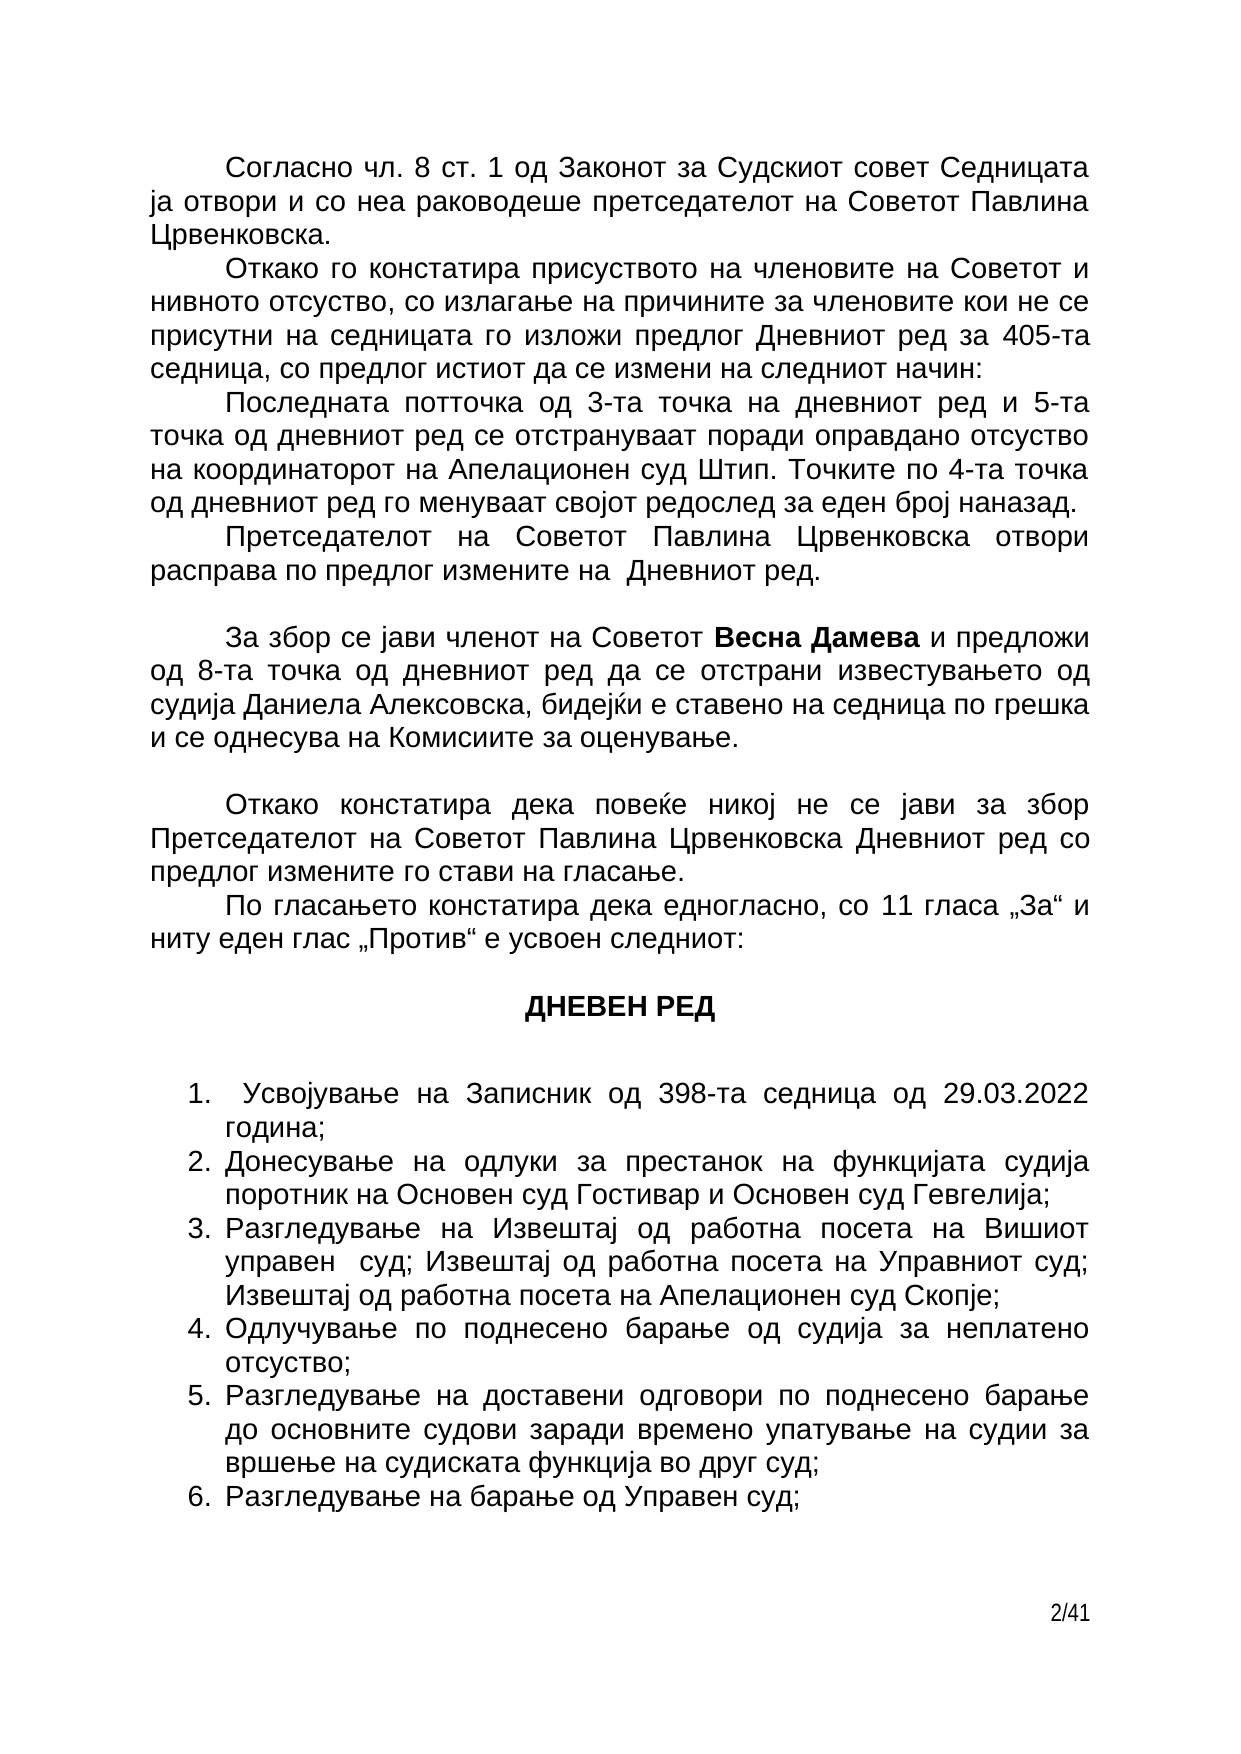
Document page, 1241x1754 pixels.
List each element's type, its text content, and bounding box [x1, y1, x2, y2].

list Разгледување на Извештај од работна посета на Вишиот управен суд; Извештај од работна посета на Управниот суд; Извештај од работна посета на Апелационен суд Скопје; [187, 1211, 1090, 1311]
list Усвојување на Записник од 398-та седница од 29.03.2022 година; [187, 1076, 1090, 1143]
text Последната потточка од 3-та точка на дневниот ред и 5-та точка од дневниот ред се отстрануваат поради оправдано отсуство на координаторот на Апелационен суд Штип. Точките по 4-та точка од дневниот ред го менуваат својот редослед за еден број наназад. [150, 385, 1090, 519]
list Донесување на одлуки за престанок на функцијата судија поротник на Основен суд Гостивар и Основен суд Гевгелија; [187, 1143, 1090, 1211]
list Разгледување на барање од Управен суд; [187, 1479, 1090, 1512]
text Откако го констатира присуството на членовите на Советот и нивното отсуство, со излагање на причините за членовите кои не се присутни на седницата го изложи предлог Дневниот ред за 405-та седница, со предлог истиот да се измени на следниот начин: [150, 251, 1090, 385]
list Разгледување на доставени одговори по поднесено барање до основните судови заради времено упатување на судии за вршење на судиската функција во друг суд; [187, 1378, 1090, 1479]
text По гласањето констатира дека едногласно, со 11 гласа „За“ и ниту еден глас „Против“ е усвоен следниот: [150, 888, 1090, 955]
text Откако констатира дека повеќе никој не се јави за збор Претседателот на Советот Павлина Црвенковска Дневниот ред со предлог измените го стави на гласање. [150, 787, 1090, 888]
text За збор се јави членот на Советот Весна Дамева и предложи од 8-та точка од дневниот ред да се отстрани известувањето од судија Даниела Алексовска, бидејќи е ставено на седница по грешка и се однесува на Комисиите за оценување. [150, 619, 1090, 754]
text Согласно чл. 8 ст. 1 од Законот за Судскиот совет Седницата ја отвори и со неа раководеше претседателот на Советот Павлина Црвенковска. [150, 150, 1090, 251]
list Одлучување по поднесено барање од судија за неплатено отсуство; [187, 1311, 1090, 1378]
text Претседателот на Советот Павлина Црвенковска отвори расправа по предлог измените на Дневниот ред. [150, 519, 1090, 586]
text ДНЕВЕН РЕД [150, 988, 1090, 1022]
